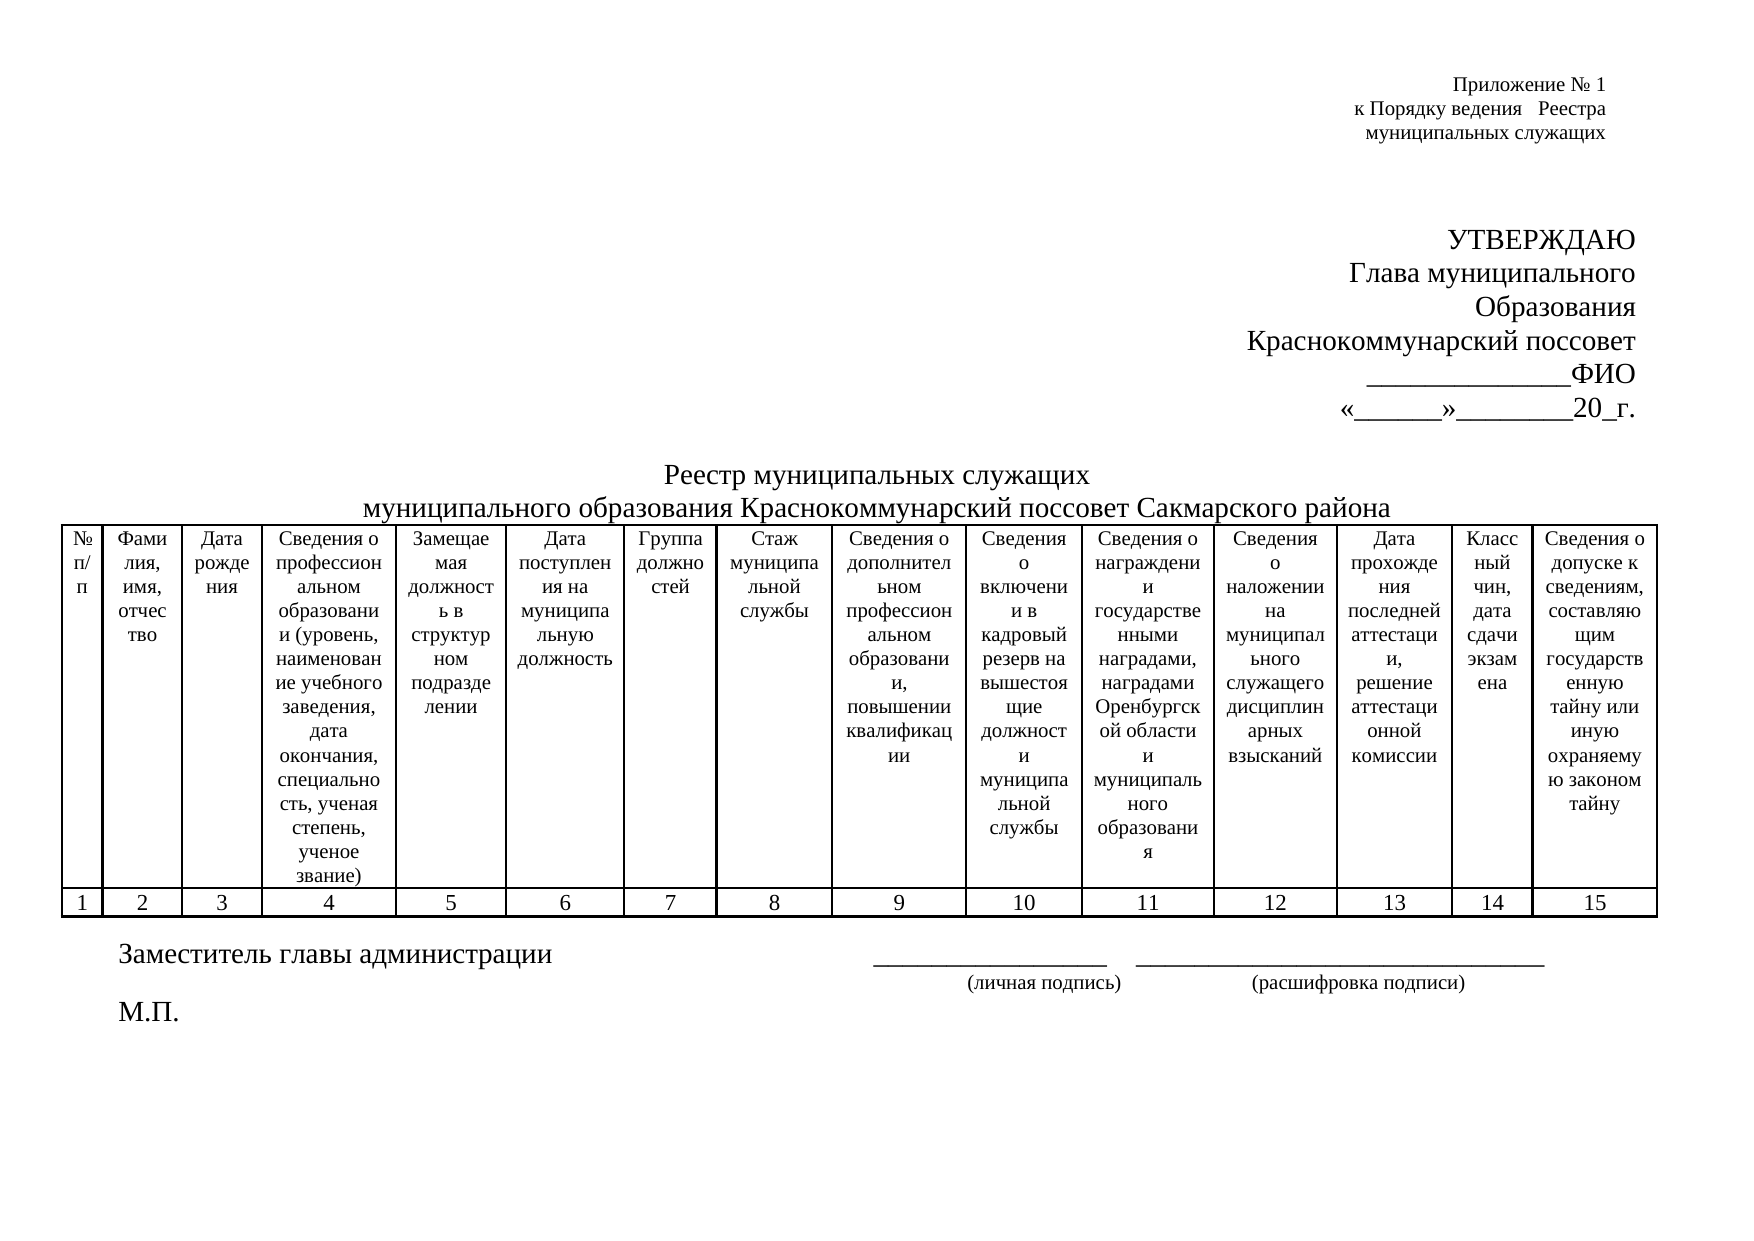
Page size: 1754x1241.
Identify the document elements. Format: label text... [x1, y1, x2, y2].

table_cell 12 [1215, 889, 1336, 915]
table_cell 8 [718, 889, 831, 915]
table_header Сведения о награждении государственными наградами, наградами Оренбургской области и муниципального образования [1083, 526, 1213, 887]
table_cell 3 [183, 889, 261, 915]
table_header Замещаемая должность в структурном подразделении [397, 526, 505, 887]
table_cell 4 [263, 889, 395, 915]
text ______________ФИО [118, 356, 1636, 390]
table_header № п/п [63, 526, 101, 887]
text М.П. [118, 994, 1636, 1028]
text (личная подпись) (расшифровка подписи) [118, 970, 1636, 994]
table_cell 15 [1534, 889, 1656, 915]
table_header Сведения о включении в кадровый резерв на вышестоящие должности муниципальной службы [967, 526, 1081, 887]
table_header Группа должностей [625, 526, 715, 887]
table_header Фамилия, имя, отчество [104, 526, 181, 887]
table_header Сведения о дополнительном профессиональном образовании, повышении квалификации [833, 526, 965, 887]
table_cell 7 [625, 889, 715, 915]
text муниципального образования Краснокоммунарский поссовет Сакмарского района [118, 490, 1636, 524]
text Заместитель главы администрации ________________ ____________________________ [118, 937, 1636, 970]
text Образования [118, 289, 1636, 323]
table_header Приложение № 1 к Порядку ведения Реестра муниципальных служащих [1067, 72, 1617, 163]
text Глава муниципального [118, 256, 1636, 289]
table_header Дата прохождения последней аттестации, решение аттестационной комиссии [1338, 526, 1451, 887]
table_cell 13 [1338, 889, 1451, 915]
table_header Классный чин, дата сдачи экзамена [1453, 526, 1531, 887]
table_cell 9 [833, 889, 965, 915]
table_cell 2 [104, 889, 181, 915]
table_header Дата рождения [183, 526, 261, 887]
table_cell 14 [1453, 889, 1531, 915]
text Краснокоммунарский поссовет [118, 323, 1636, 356]
table_cell 10 [967, 889, 1081, 915]
table_header Дата поступления на муниципальную должность [507, 526, 623, 887]
text Реестр муниципальных служащих [118, 457, 1636, 490]
table_cell 1 [63, 889, 101, 915]
table_header Сведения о допуске к сведениям, составляющим государственную тайну или иную охраняемую законом тайну [1534, 526, 1656, 887]
text УТВЕРЖДАЮ [118, 222, 1636, 256]
table_header Сведения о наложении на муниципального служащего дисциплинарных взысканий [1215, 526, 1336, 887]
table_header Сведения о профессиональном образовании (уровень, наименование учебного заведения, дата окончания, специальность, ученая степень, ученое звание) [263, 526, 395, 887]
table_header Стаж муниципальной службы [718, 526, 831, 887]
table_cell 5 [397, 889, 505, 915]
table_cell 6 [507, 889, 623, 915]
table_cell 11 [1083, 889, 1213, 915]
text «______»________20_г. [118, 390, 1636, 423]
